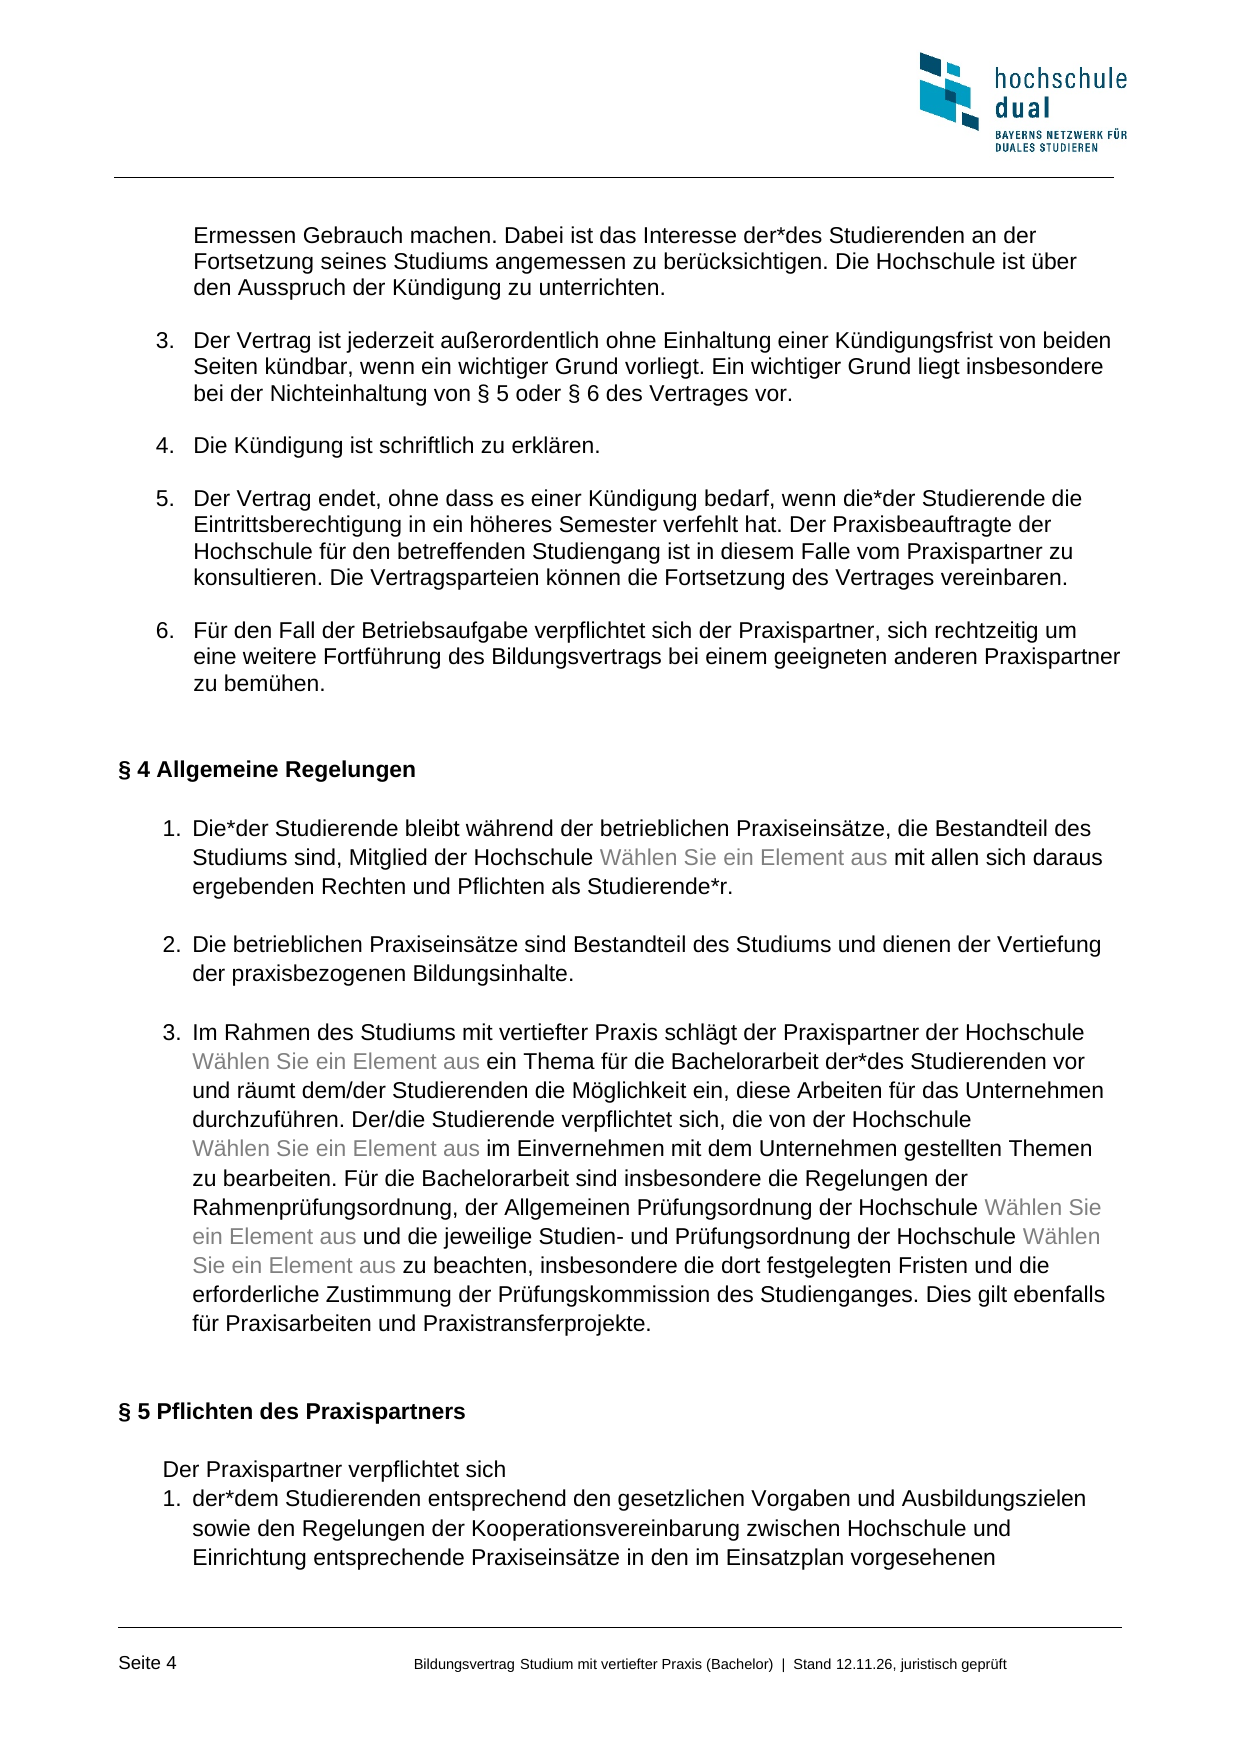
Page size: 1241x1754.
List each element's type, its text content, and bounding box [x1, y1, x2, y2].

list Die Kündigung ist schriftlich zu erklären. [156, 432, 1122, 459]
picture [907, 39, 1135, 161]
list Die betrieblichen Praxiseinsätze sind Bestandteil des Studiums und dienen der Vertiefung der praxisbezogenen Bildungsinhalte. [162, 929, 1122, 988]
list Der Vertrag ist jederzeit außerordentlich ohne Einhaltung einer Kündigungsfrist von beiden Seiten kündbar, wenn ein wichtiger Grund vorliegt. Ein wichtiger Grund liegt insbesondere bei der Nichteinhaltung von § 5 oder § 6 des Vertrages vor. [156, 327, 1122, 406]
list Im Rahmen des Studiums mit vertiefter Praxis schlägt der Praxispartner der Hochschule ein Thema für die Bachelorarbeit der*des Studierenden vor und räumt dem/der Studierenden die Möglichkeit ein, diese Arbeiten für das Unternehmen durchzuführen. Der/die Studierende verpflichtet sich, die von der Hochschule im Einvernehmen mit dem Unternehmen gestellten Themen zu bearbeiten. Für die Bachelorarbeit sind insbesondere die Regelungen der Rahmenprüfungsordnung, der Allgemeinen Prüfungsordnung der Hochschule und die jeweilige Studien- und Prüfungsordnung der Hochschule zu beachten, insbesondere die dort festgelegten Fristen und die erforderliche Zustimmung der Prüfungskommission des Studienganges. Dies gilt ebenfalls für Praxisarbeiten und Praxistransferprojekte. [162, 1017, 1122, 1338]
text § 5 Pflichten des Praxispartners [118, 1396, 1122, 1425]
text § 4 Allgemeine Regelungen [118, 754, 1122, 783]
list Die*der Studierende bleibt während der betrieblichen Praxiseinsätze, die Bestandteil des Studiums sind, Mitglied der Hochschule mit allen sich daraus ergebenden Rechten und Pflichten als Studierende*r. [162, 813, 1122, 900]
text den Ausspruch der Kündigung zu unterrichten. [193, 274, 1122, 301]
text Ermessen Gebrauch machen. Dabei ist das Interesse der*des Studierenden an der [193, 222, 1122, 248]
list Der Vertrag endet, ohne dass es einer Kündigung bedarf, wenn die*der Studierende die Eintrittsberechtigung in ein höheres Semester verfehlt hat. Der Praxisbeauftragte der Hochschule für den betreffenden Studiengang ist in diesem Falle vom Praxispartner zu konsultieren. Die Vertragsparteien können die Fortsetzung des Vertrages vereinbaren. [156, 485, 1122, 591]
list Für den Fall der Betriebsaufgabe verpflichtet sich der Praxispartner, sich rechtzeitig um eine weitere Fortführung des Bildungsvertrags bei einem geeigneten anderen Praxispartner zu bemühen. [156, 617, 1122, 696]
text Fortsetzung seines Studiums angemessen zu berücksichtigen. Die Hochschule ist über [193, 248, 1122, 274]
text Der Praxispartner verpflichtet sich [118, 1454, 1122, 1483]
